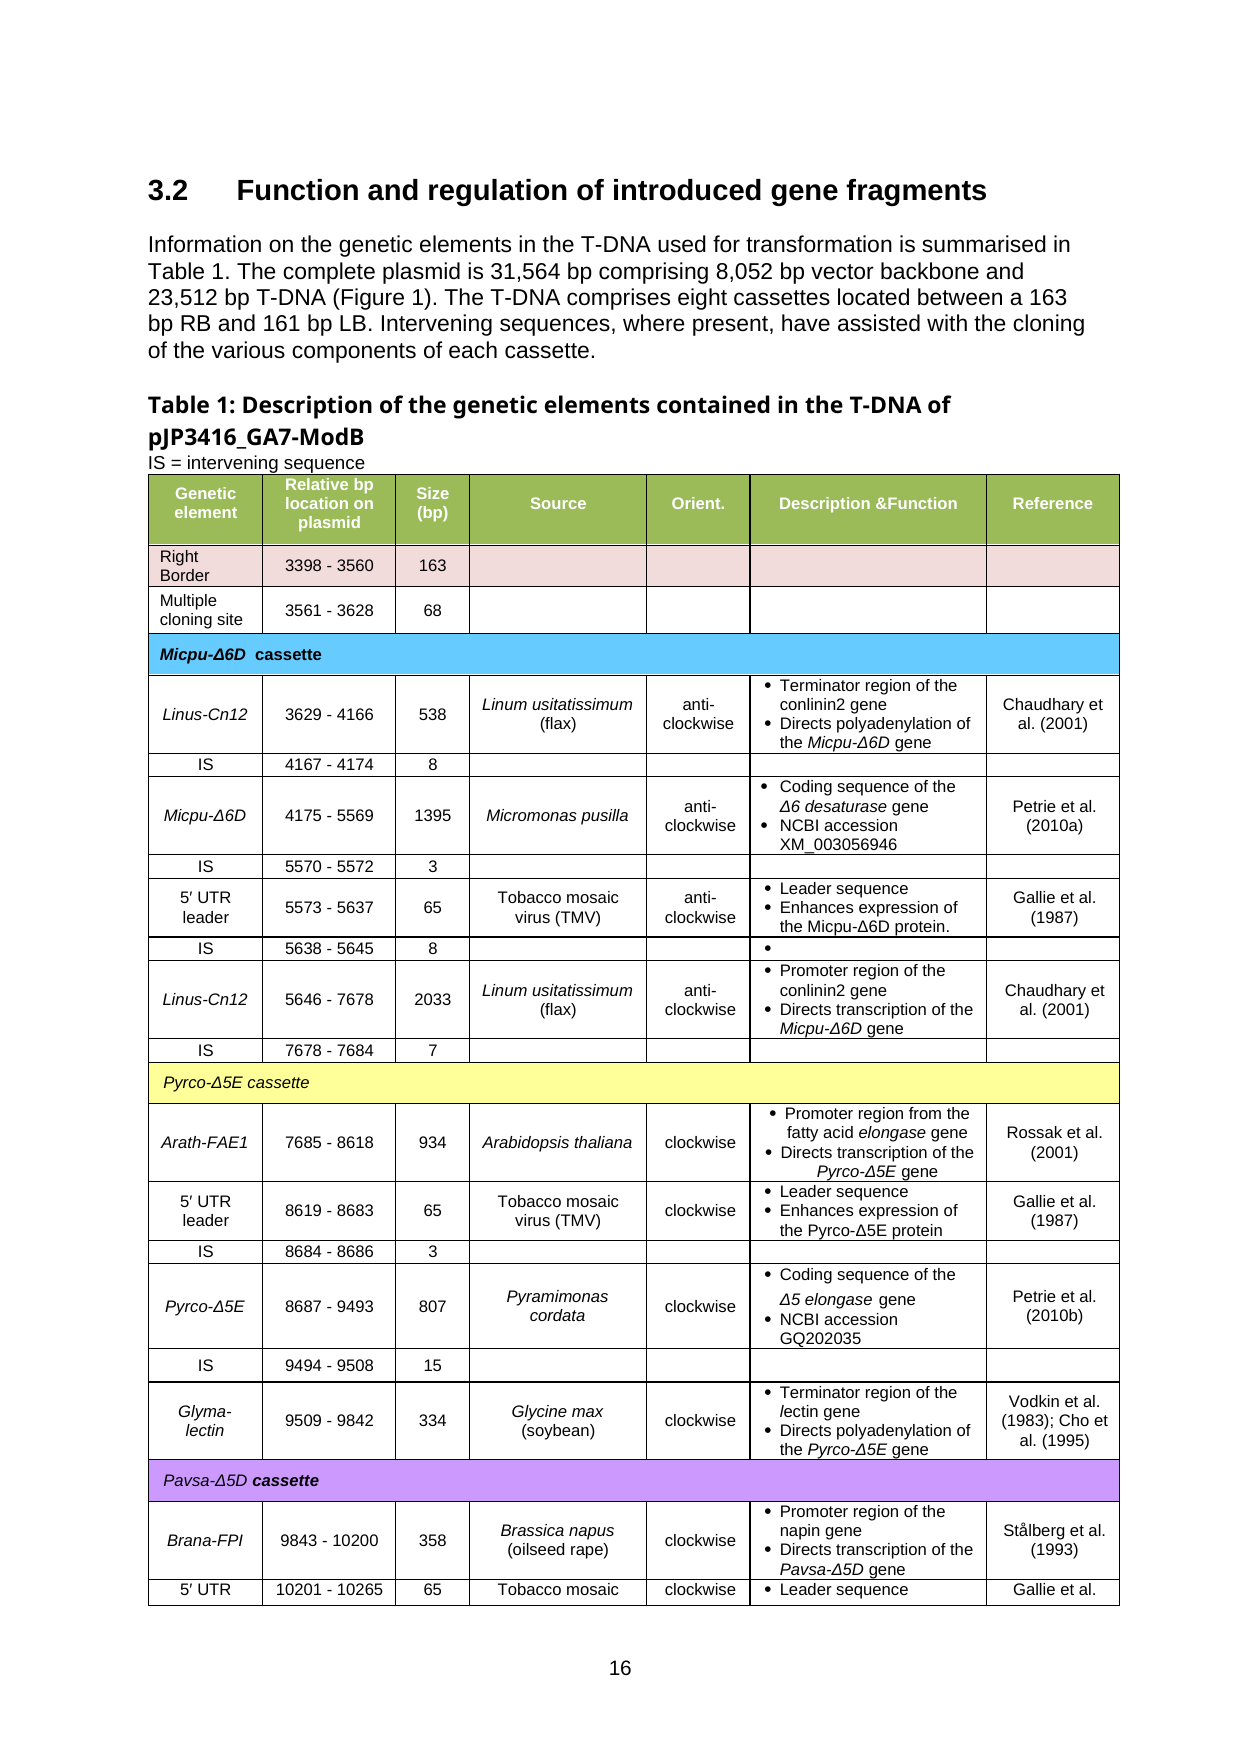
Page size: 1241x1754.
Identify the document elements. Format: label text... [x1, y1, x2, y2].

table_cell Glyma-lectin [149, 1383, 262, 1459]
table_cell 8 [396, 754, 469, 776]
table_cell 5′ UTR leader [149, 879, 262, 936]
table_cell 8 [396, 938, 469, 960]
table_cell Gallie et al. (1987) [987, 1580, 1119, 1605]
table_cell Terminator region of the conlinin2 gene Directs polyadenylation of the Micpu-Δ6D gene [751, 676, 986, 752]
table_cell Gallie et al. (1987) [987, 1182, 1119, 1239]
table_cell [751, 1580, 986, 1605]
table_cell 5′ UTR leader [149, 1580, 262, 1605]
table_cell 358 [396, 1502, 469, 1578]
table_cell 65 [396, 879, 469, 936]
table_cell 4175 - 5569 [263, 777, 395, 854]
table_cell [470, 1241, 646, 1263]
table_cell IS [149, 1039, 262, 1062]
subtitle Table 1: Description of the genetic elements contained in the T-DNA of pJP3416_GA7-ModB [148, 389, 1092, 452]
table_cell Linum usitatissimum (flax) [470, 961, 646, 1038]
table_cell IS [149, 754, 262, 776]
table_cell Multiple cloning site [149, 587, 262, 633]
table_cell 65 [396, 1182, 469, 1239]
table_cell Vodkin et al. (1983); Cho et al. (1995) [987, 1383, 1119, 1459]
table_cell [751, 938, 986, 960]
table_cell Pyrco-Δ5E [149, 1264, 262, 1348]
table_cell Arabidopsis thaliana [470, 1104, 646, 1181]
table_cell clockwise [647, 1580, 749, 1605]
table_cell [647, 546, 749, 586]
table_cell 5638 - 5645 [263, 938, 395, 960]
table_cell [470, 938, 646, 960]
table_cell clockwise [647, 1264, 749, 1348]
table_cell Petrie et al. (2010b) [987, 1264, 1119, 1348]
table_cell Promoter region of the napin gene Directs transcription of the Pavsa-Δ5D gene [751, 1502, 986, 1578]
table_cell Micpu-Δ6D cassette [149, 634, 1119, 674]
table_cell anti-clockwise [647, 676, 749, 752]
table_cell 68 [396, 587, 469, 633]
table_header Source [470, 475, 646, 544]
table_cell Chaudhary et al. (2001) [987, 961, 1119, 1038]
table_cell [987, 587, 1119, 633]
table_cell 5′ UTR leader [149, 1182, 262, 1239]
table_cell [647, 855, 749, 878]
table_cell 5646 - 7678 [263, 961, 395, 1038]
table_cell [647, 938, 749, 960]
table_header Reference [987, 475, 1119, 544]
table_header Orient. [647, 475, 749, 544]
table_cell Leader sequence Enhances expression of the Micpu-Δ6D protein. [751, 879, 986, 936]
table_cell 3 [396, 855, 469, 878]
table_cell [470, 754, 646, 776]
table_cell 65 [396, 1580, 469, 1605]
table_cell [470, 1039, 646, 1062]
table_cell clockwise [647, 1383, 749, 1459]
table_cell Pavsa-Δ5D cassette [149, 1460, 1119, 1501]
table_cell Stålberg et al. (1993) [987, 1502, 1119, 1578]
table_cell Micromonas pusilla [470, 777, 646, 854]
table_cell 5573 - 5637 [263, 879, 395, 936]
table_cell [647, 754, 749, 776]
table_cell clockwise [647, 1182, 749, 1239]
table_cell [470, 855, 646, 878]
table_cell 1395 [396, 777, 469, 854]
table_cell 7 [396, 1039, 469, 1062]
table_cell [987, 1039, 1119, 1062]
table_cell 3629 - 4166 [263, 676, 395, 752]
table_cell anti-clockwise [647, 961, 749, 1038]
table_cell [470, 1349, 646, 1381]
table_cell anti-clockwise [647, 879, 749, 936]
table_cell Arath-FAE1 [149, 1104, 262, 1181]
table_cell [987, 1241, 1119, 1263]
table_cell [751, 1349, 986, 1381]
table_cell 4167 - 4174 [263, 754, 395, 776]
table_cell Tobacco mosaic virus (TMV) [470, 1182, 646, 1239]
table_header Relative bp location on plasmid [263, 475, 395, 544]
table_cell Right Border [149, 546, 262, 586]
table_cell 807 [396, 1264, 469, 1348]
table_cell Tobacco mosaic virus (TMV) [470, 1580, 646, 1605]
table_cell 8687 - 9493 [263, 1264, 395, 1348]
table_cell Pyramimonas cordata [470, 1264, 646, 1348]
table_cell Coding sequence of the Δ5 elongase gene NCBI accession GQ202035 [751, 1264, 986, 1348]
table_cell 334 [396, 1383, 469, 1459]
table_cell 3398 - 3560 [263, 546, 395, 586]
table_cell [751, 855, 986, 878]
table_cell Leader sequence Enhances expression of the Pyrco-Δ5E protein [751, 1182, 986, 1239]
table_cell 2033 [396, 961, 469, 1038]
table_cell 9843 - 10200 [263, 1502, 395, 1578]
table_cell [987, 754, 1119, 776]
table_cell anti-clockwise [647, 777, 749, 854]
table_cell 7678 - 7684 [263, 1039, 395, 1062]
table_cell Petrie et al. (2010a) [987, 777, 1119, 854]
table_cell Pyrco-Δ5E cassette [149, 1063, 1119, 1103]
table_cell IS [149, 938, 262, 960]
subtitle IS = intervening sequence [148, 452, 1092, 473]
table_cell Promoter region from the fatty acid elongase gene Directs transcription of the Pyrco-Δ5E gene [751, 1104, 986, 1181]
table_cell 3 [396, 1241, 469, 1263]
table_header Genetic element [149, 475, 262, 544]
table_cell 9509 - 9842 [263, 1383, 395, 1459]
table_cell Linus-Cn12 [149, 961, 262, 1038]
table_cell clockwise [647, 1104, 749, 1181]
table_cell Glycine max (soybean) [470, 1383, 646, 1459]
table_cell [470, 587, 646, 633]
subtitle 3.2 Function and regulation of introduced gene fragments [148, 173, 1092, 206]
table_cell 10201 - 10265 [263, 1580, 395, 1605]
table_cell 163 [396, 546, 469, 586]
table_cell Promoter region of the conlinin2 gene Directs transcription of the Micpu-Δ6D gene [751, 961, 986, 1038]
table_cell 9494 - 9508 [263, 1349, 395, 1381]
table_cell [751, 754, 986, 776]
table_cell 8619 - 8683 [263, 1182, 395, 1239]
table_cell Rossak et al. (2001) [987, 1104, 1119, 1181]
table_cell clockwise [647, 1502, 749, 1578]
table_cell 3561 - 3628 [263, 587, 395, 633]
table_cell Tobacco mosaic virus (TMV) [470, 879, 646, 936]
table_cell 5570 - 5572 [263, 855, 395, 878]
text Information on the genetic elements in the T-DNA used for transformation is summarised in Table 1. The complete plasmid is 31,564 bp comprising 8,052 bp vector backbone and 23,512 bp T-DNA (Figure 1). The T-DNA comprises eight cassettes located between a 163 bp RB and 161 bp LB. Intervening sequences, where present, have assisted with the cloning of the various components of each cassette. [148, 231, 1092, 363]
table_cell Gallie et al. (1987) [987, 879, 1119, 936]
table_cell [987, 855, 1119, 878]
table_cell IS [149, 1349, 262, 1381]
table_cell [647, 1241, 749, 1263]
table_cell Coding sequence of the Δ6 desaturase gene NCBI accession XM_003056946 [751, 777, 986, 854]
table_cell IS [149, 855, 262, 878]
table_cell [987, 938, 1119, 960]
table_cell [987, 1349, 1119, 1381]
table_cell 7685 - 8618 [263, 1104, 395, 1181]
table_cell [751, 587, 986, 633]
table_cell Micpu-Δ6D [149, 777, 262, 854]
table_cell 15 [396, 1349, 469, 1381]
table_cell 934 [396, 1104, 469, 1181]
table_cell Chaudhary et al. (2001) [987, 676, 1119, 752]
table_cell Terminator region of the lectin gene Directs polyadenylation of the Pyrco-Δ5E gene [751, 1383, 986, 1459]
table_cell [987, 546, 1119, 586]
table_cell [751, 546, 986, 586]
table_cell Brassica napus (oilseed rape) [470, 1502, 646, 1578]
table_cell 538 [396, 676, 469, 752]
table_cell Linus-Cn12 [149, 676, 262, 752]
table_cell [751, 1241, 986, 1263]
table_cell 8684 - 8686 [263, 1241, 395, 1263]
table_header Description &Function [751, 475, 986, 544]
table_cell Brana-FPI [149, 1502, 262, 1578]
table_cell IS [149, 1241, 262, 1263]
table_header Size (bp) [396, 475, 469, 544]
table_cell [647, 1039, 749, 1062]
table_cell [470, 546, 646, 586]
table_cell Linum usitatissimum (flax) [470, 676, 646, 752]
table_cell [647, 587, 749, 633]
table_cell [647, 1349, 749, 1381]
table_cell [751, 1039, 986, 1062]
